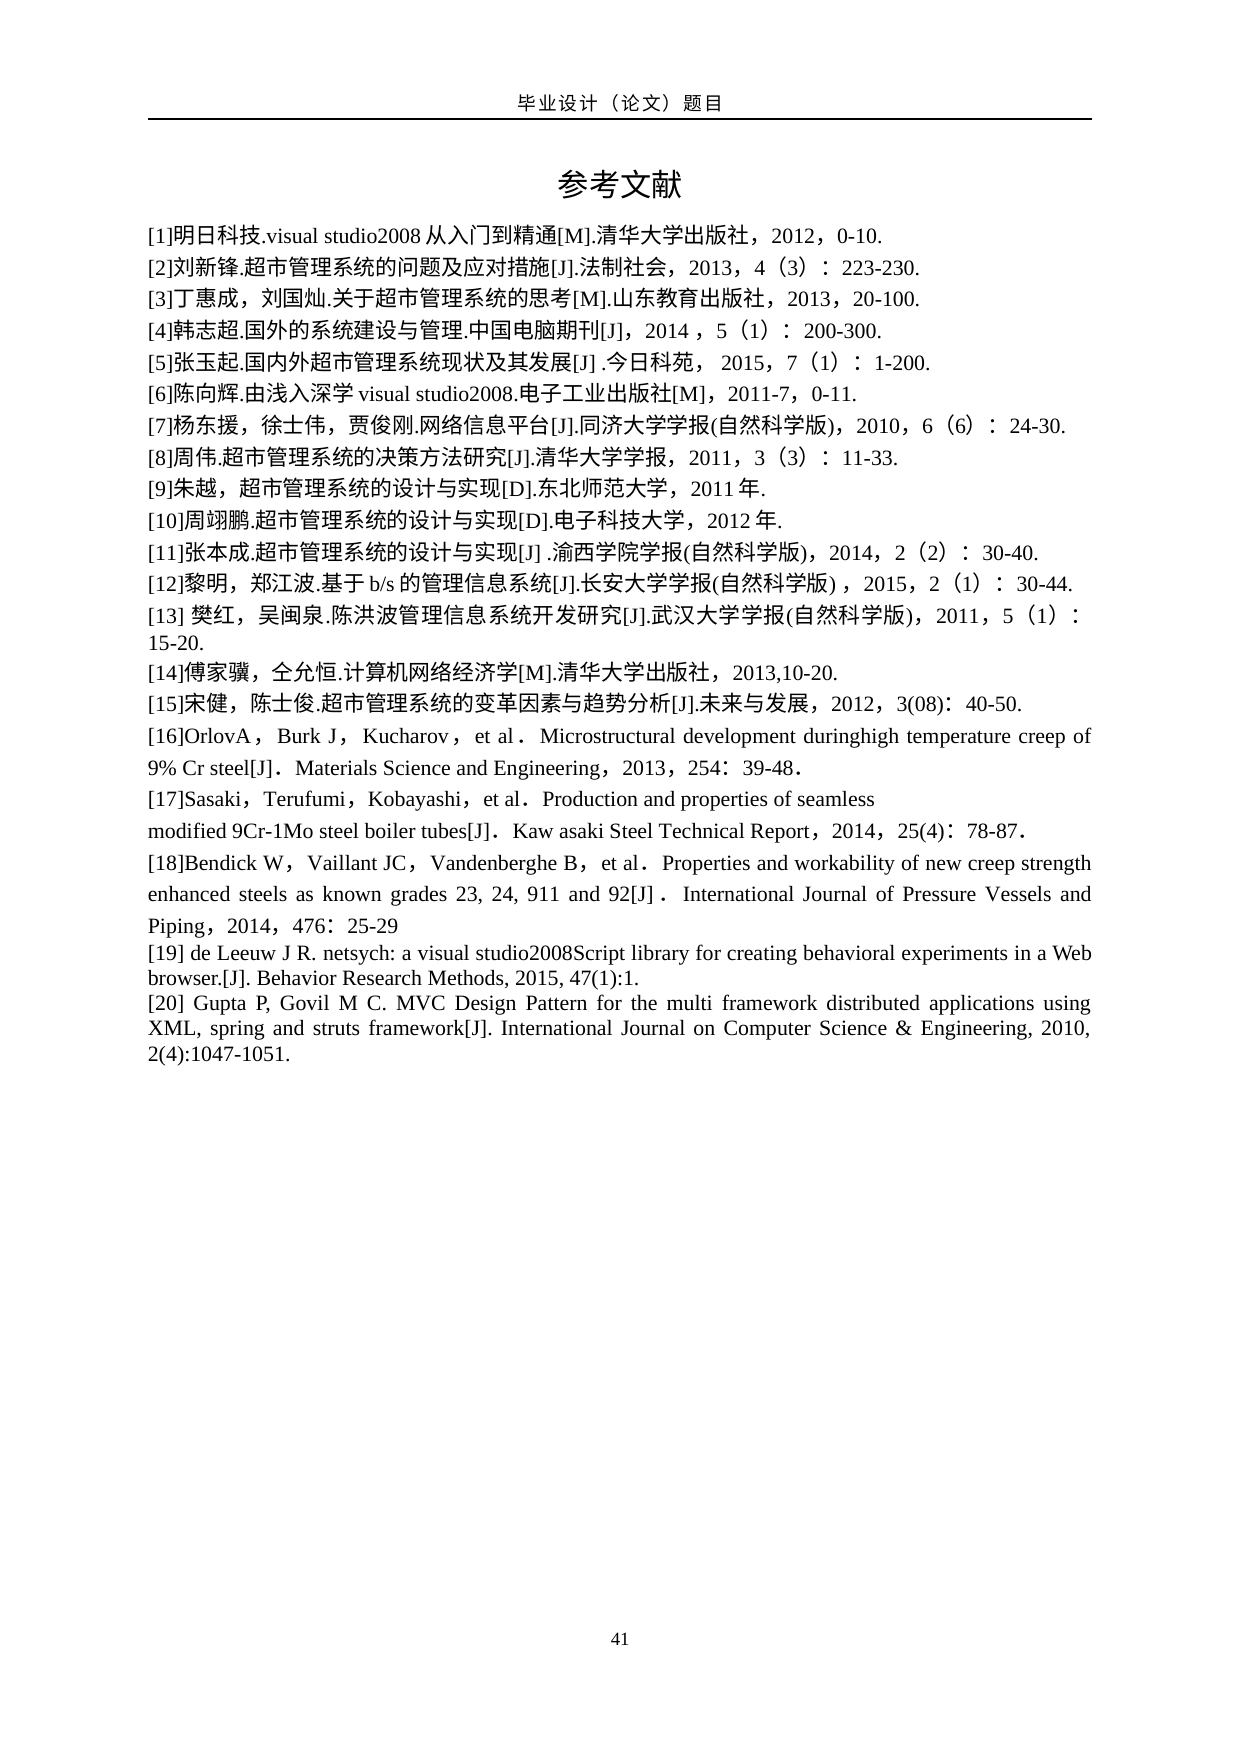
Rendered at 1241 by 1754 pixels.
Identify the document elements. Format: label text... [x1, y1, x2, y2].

text [9]朱越，超市管理系统的设计与实现[D].东北师范大学，2011年. [148, 471, 1092, 503]
text [5]张玉起.国内外超市管理系统现状及其发展[J] .今日科苑， 2015，7（1）：1-200. [148, 344, 1092, 376]
text [11]张本成.超市管理系统的设计与实现[J] .渝西学院学报(自然科学版)，2014，2（2）：30-40. [148, 534, 1092, 566]
text [18]Bendick W，Vaillant JC，Vandenberghe B，et al．Properties and workability of new creep strength enhanced steels as known grades 23, 24, 911 and 92[J]．International Journal of Pressure Vessels and Piping，2014，476：25-29 [148, 845, 1092, 940]
text [17]Sasaki，Terufumi，Kobayashi，et al．Production and properties of seamless [148, 781, 1092, 813]
text modified 9Cr-1Mo steel boiler tubes[J]．Kaw asaki Steel Technical Report，2014，25(4)：78-87． [148, 813, 1092, 845]
text [7]杨东援，徐士伟，贾俊刚.网络信息平台[J].同济大学学报(自然科学版)，2010，6（6）：24-30. [148, 408, 1092, 439]
text [4]韩志超.国外的系统建设与管理.中国电脑期刊[J]，2014 ，5（1）：200-300. [148, 313, 1092, 344]
text [16]OrlovA，Burk J，Kucharov，et al．Microstructural development duringhigh temperature creep of 9% Cr steel[J]．Materials Science and Engineering，2013，254：39-48． [148, 718, 1092, 781]
text [6]陈向辉.由浅入深学visual studio2008.电子工业出版社[M]，2011-7，0-11. [148, 376, 1092, 408]
text [3]丁惠成，刘国灿.关于超市管理系统的思考[M].山东教育出版社，2013，20-100. [148, 281, 1092, 313]
text [20] Gupta P, Govil M C. MVC Design Pattern for the multi framework distributed applications using XML, spring and struts framework[J]. International Journal on Computer Science & Engineering, 2010, 2(4):1047-1051. [148, 990, 1092, 1066]
text [12]黎明，郑江波.基于b/s的管理信息系统[J].长安大学学报(自然科学版) ，2015，2（1）：30-44. [148, 566, 1092, 598]
text [13] 樊红，吴闽泉.陈洪波管理信息系统开发研究[J].武汉大学学报(自然科学版)，2011，5（1）：15-20. [148, 598, 1092, 655]
text [19] de Leeuw J R. netsych: a visual studio2008Script library for creating behavioral experiments in a Web browser.[J]. Behavior Research Methods, 2015, 47(1):1. [148, 940, 1092, 990]
text [15]宋健，陈士俊.超市管理系统的变革因素与趋势分析[J].未来与发展，2012，3(08)：40-50. [148, 686, 1092, 718]
text [8]周伟.超市管理系统的决策方法研究[J].清华大学学报，2011，3（3）：11-33. [148, 439, 1092, 471]
text [2]刘新锋.超市管理系统的问题及应对措施[J].法制社会，2013，4（3）：223-230. [148, 249, 1092, 281]
text 参考文献 [148, 160, 1092, 205]
text [14]傅家骥，仝允恒.计算机网络经济学[M].清华大学出版社，2013,10-20. [148, 655, 1092, 686]
text [1]明日科技.visual studio2008从入门到精通[M].清华大学出版社，2012，0-10. [148, 218, 1092, 249]
text [10]周翊鹏.超市管理系统的设计与实现[D].电子科技大学，2012年. [148, 503, 1092, 534]
